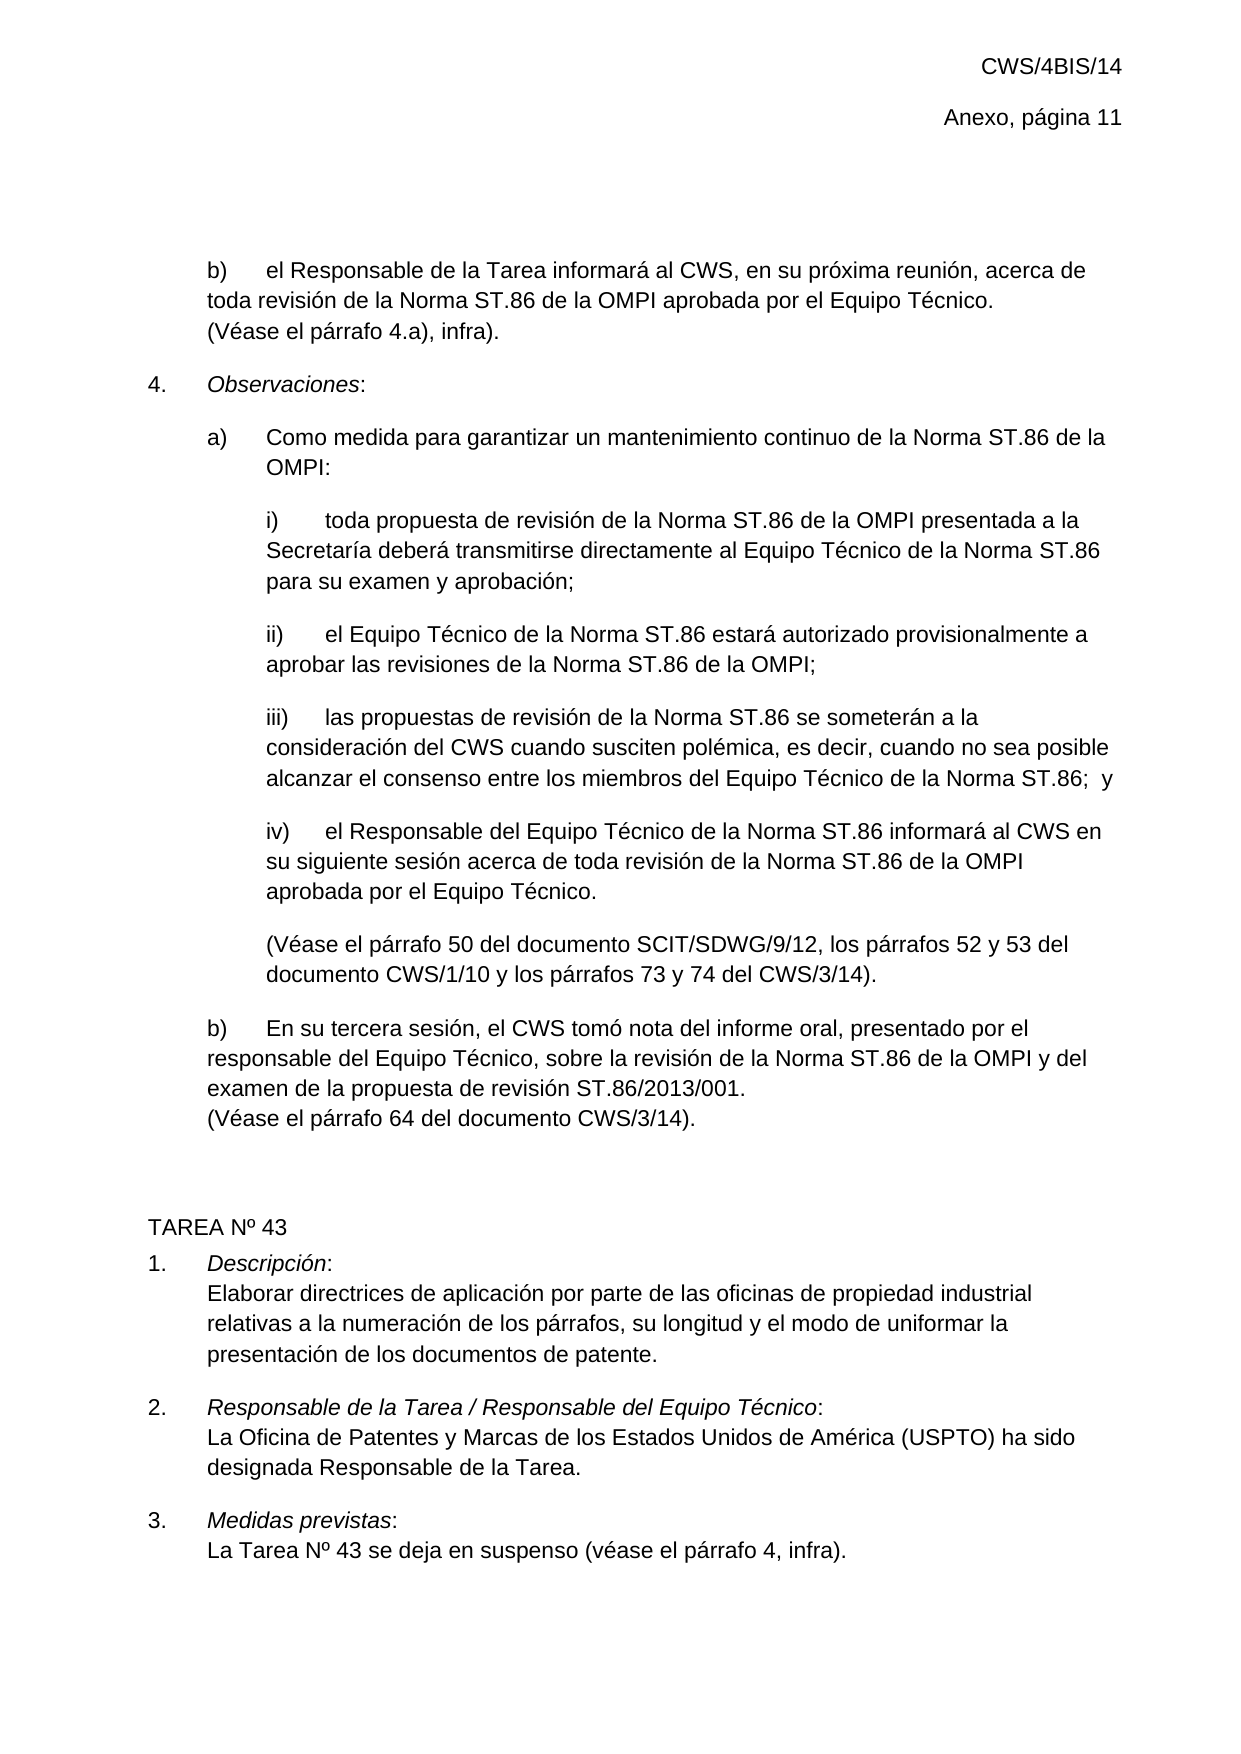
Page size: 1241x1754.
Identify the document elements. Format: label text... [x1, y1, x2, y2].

text 4. Observaciones: [148, 371, 1122, 397]
text 2. Responsable de la Tarea / Responsable del Equipo Técnico: La Oficina de Patentes y Marcas de los Estados Unidos de América (USPTO) ha sido designada Responsable de la Tarea. [148, 1394, 1122, 1481]
text i) toda propuesta de revisión de la Norma ST.86 de la OMPI presentada a la Secretaría deberá transmitirse directamente al Equipo Técnico de la Norma ST.86 para su examen y aprobación; [266, 507, 1122, 594]
text 3. Medidas previstas: La Tarea Nº 43 se deja en suspenso (véase el párrafo 4, infra). [148, 1507, 1122, 1564]
subtitle TAREA Nº 43 [148, 1213, 1122, 1240]
text (Véase el párrafo 50 del documento SCIT/SDWG/9/12, los párrafos 52 y 53 del documento CWS/1/10 y los párrafos 73 y 74 del CWS/3/14). [266, 931, 1122, 988]
text b) el Responsable de la Tarea informará al CWS, en su próxima reunión, acerca de toda revisión de la Norma ST.86 de la OMPI aprobada por el Equipo Técnico. (Véase el párrafo 4.a), infra). [207, 257, 1122, 344]
text ii) el Equipo Técnico de la Norma ST.86 estará autorizado provisionalmente a aprobar las revisiones de la Norma ST.86 de la OMPI; [266, 621, 1122, 677]
text b) En su tercera sesión, el CWS tomó nota del informe oral, presentado por el responsable del Equipo Técnico, sobre la revisión de la Norma ST.86 de la OMPI y del examen de la propuesta de revisión ST.86/2013/001. (Véase el párrafo 64 del documento CWS/3/14). [207, 1014, 1122, 1132]
text iv) el Responsable del Equipo Técnico de la Norma ST.86 informará al CWS en su siguiente sesión acerca de toda revisión de la Norma ST.86 de la OMPI aprobada por el Equipo Técnico. [266, 818, 1122, 904]
text 1. Descripción: Elaborar directrices de aplicación por parte de las oficinas de propiedad industrial relativas a la numeración de los párrafos, su longitud y el modo de uniformar la presentación de los documentos de patente. [148, 1250, 1122, 1367]
text iii) las propuestas de revisión de la Norma ST.86 se someterán a la consideración del CWS cuando susciten polémica, es decir, cuando no sea posible alcanzar el consenso entre los miembros del Equipo Técnico de la Norma ST.86; y [266, 704, 1122, 791]
text a) Como medida para garantizar un mantenimiento continuo de la Norma ST.86 de la OMPI: [207, 424, 1122, 481]
